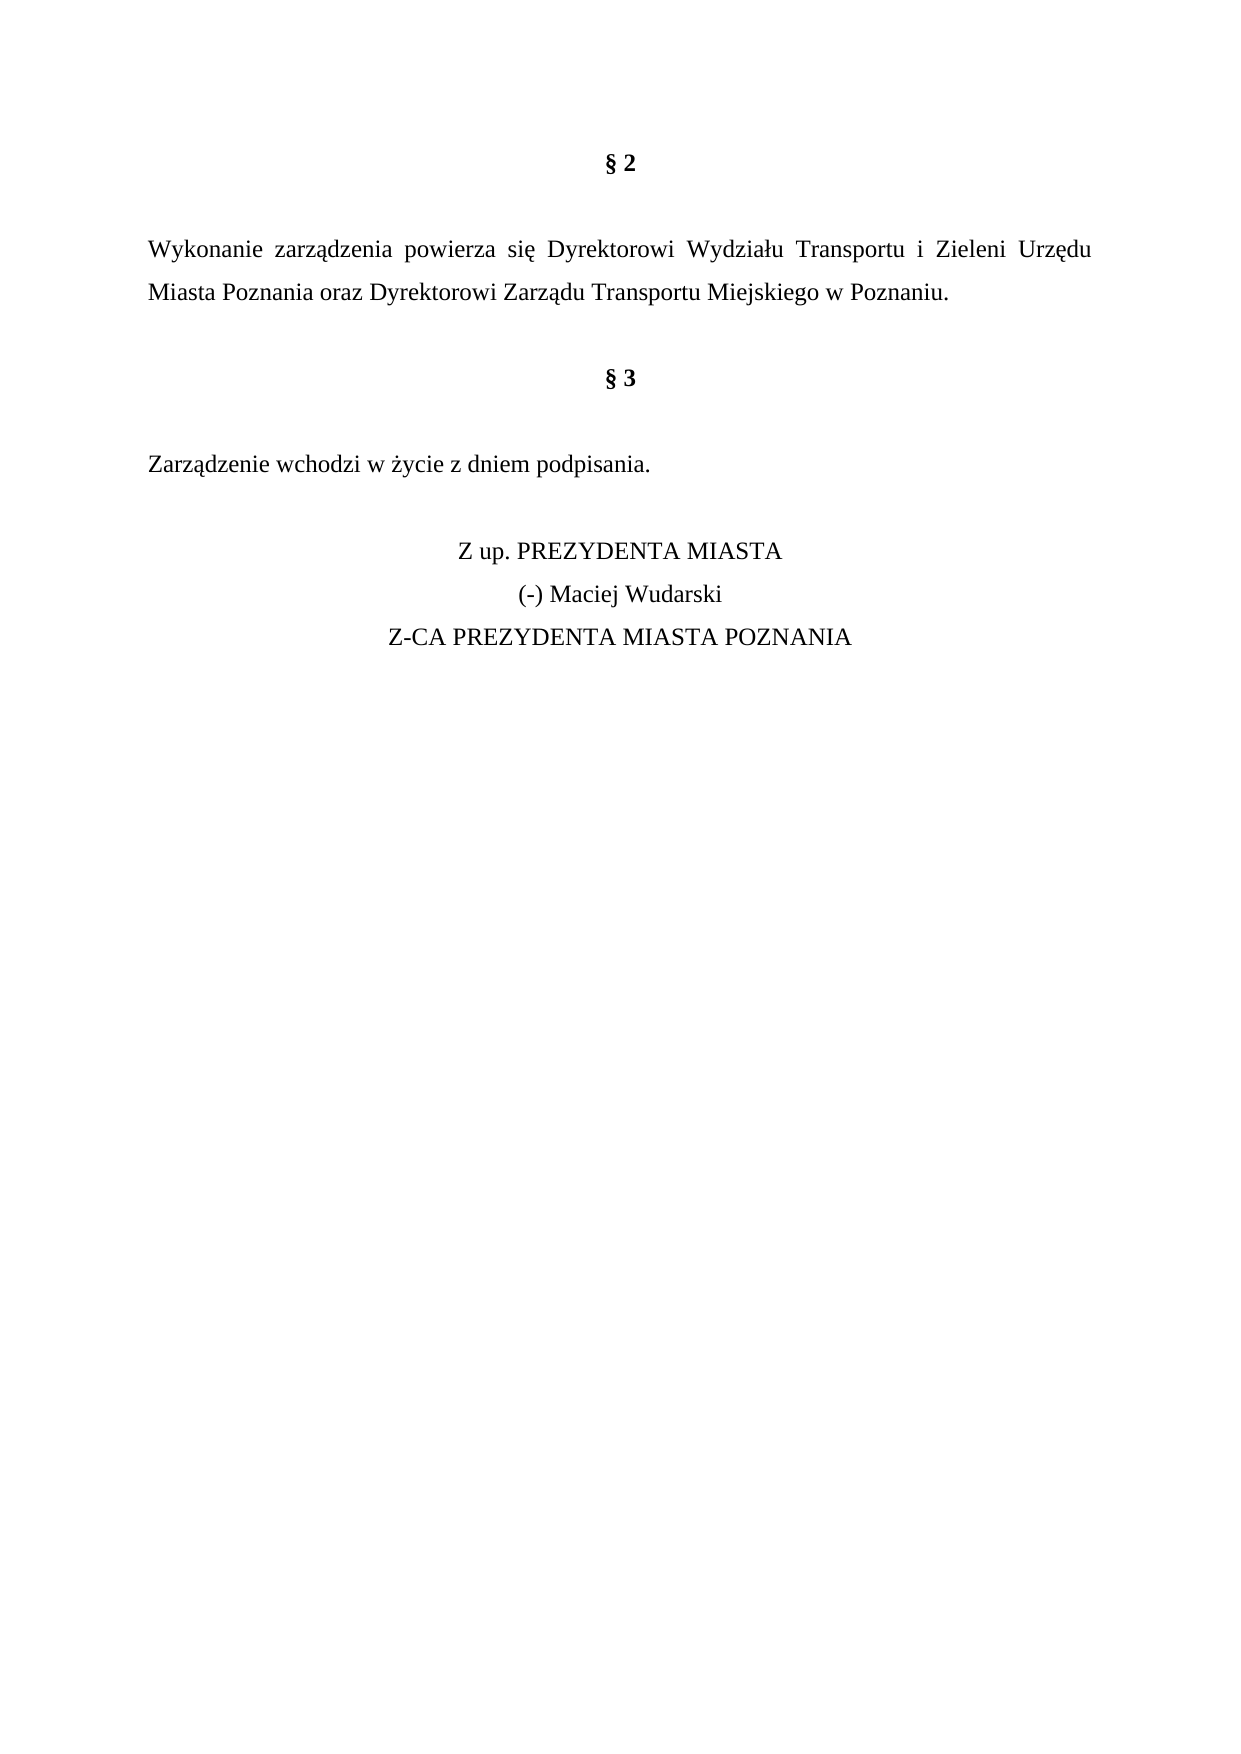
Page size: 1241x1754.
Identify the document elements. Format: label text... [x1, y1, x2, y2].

text Z-CA PREZYDENTA MIASTA POZNANIA [148, 622, 1093, 651]
text § 2 [148, 148, 1093, 176]
text Wykonanie zarządzenia powierza się Dyrektorowi Wydziału Transportu i Zieleni Urzędu Miasta Poznania oraz Dyrektorowi Zarządu Transportu Miejskiego w Poznaniu. [148, 234, 1093, 306]
text Z up. PREZYDENTA MIASTA [148, 536, 1093, 564]
text (-) Maciej Wudarski [148, 579, 1093, 608]
text Zarządzenie wchodzi w życie z dniem podpisania. [148, 449, 1093, 478]
text § 3 [148, 363, 1093, 392]
